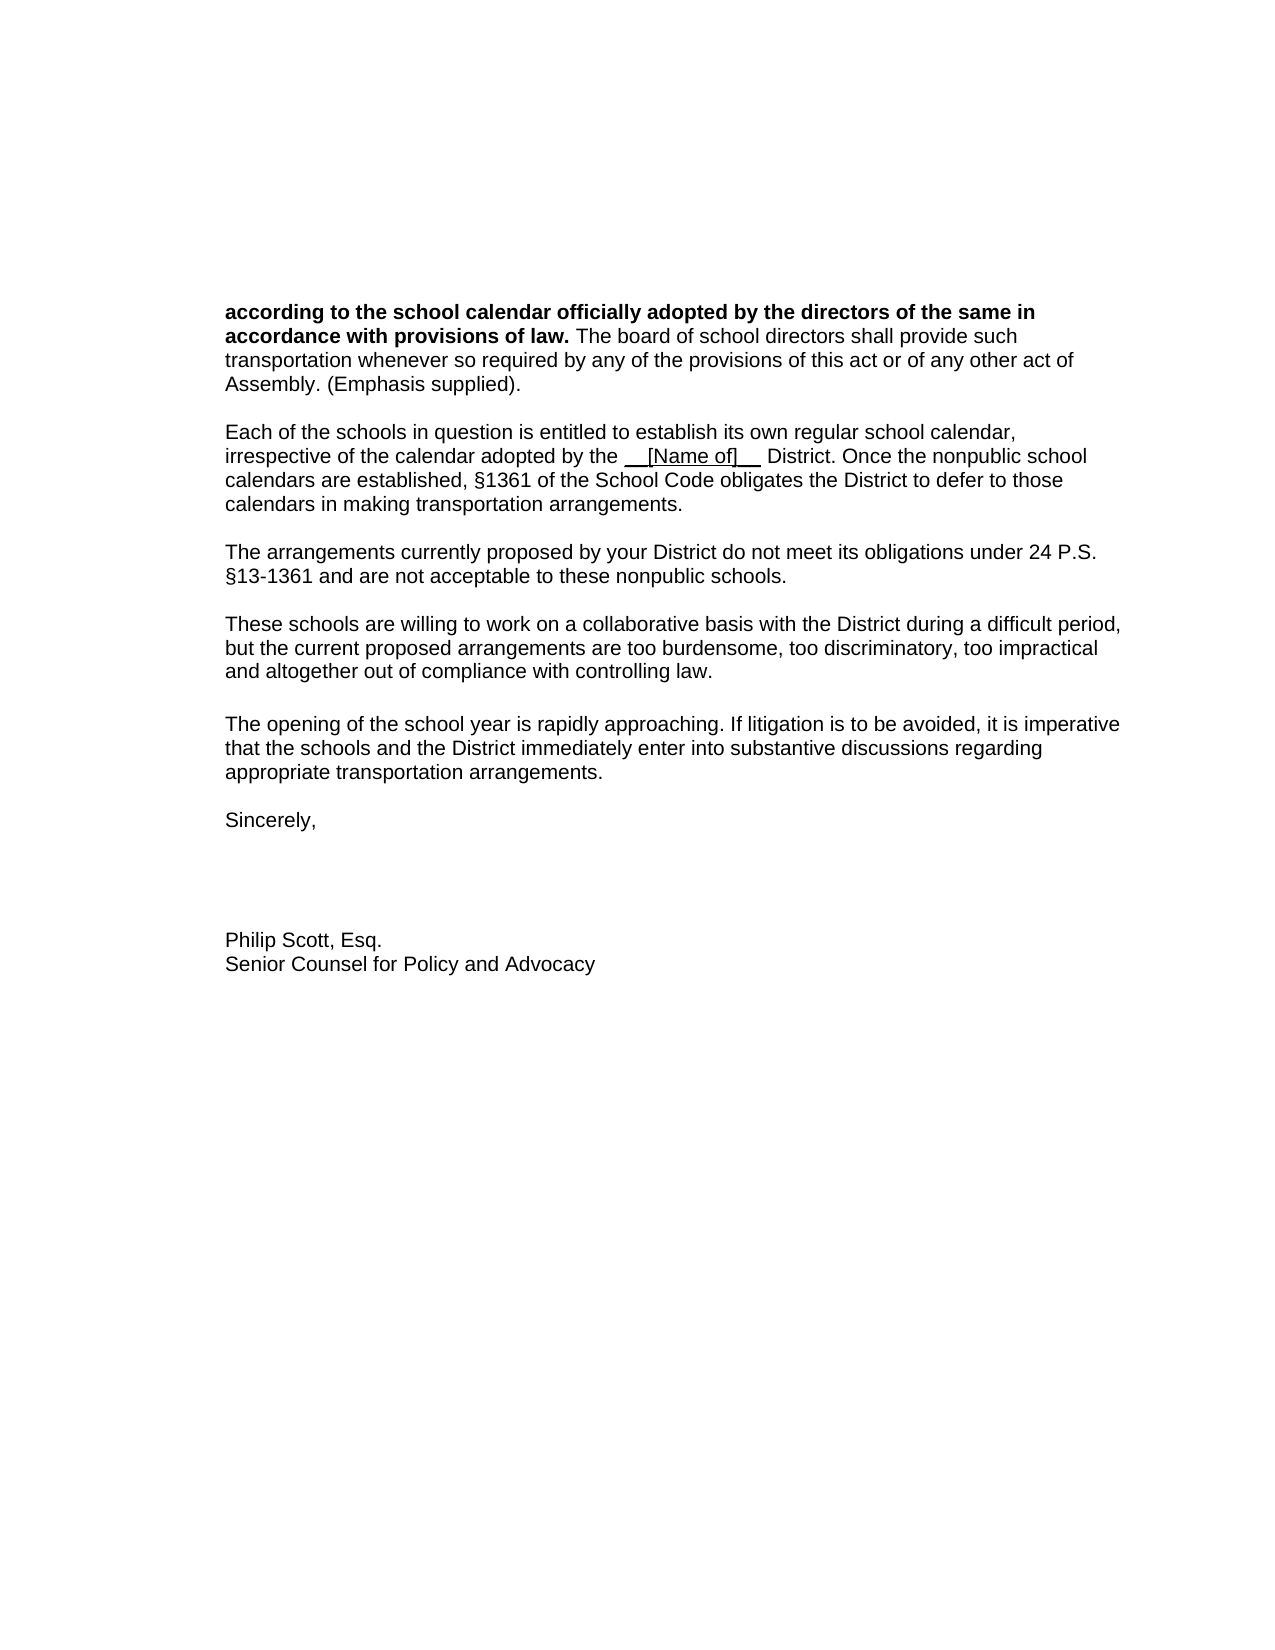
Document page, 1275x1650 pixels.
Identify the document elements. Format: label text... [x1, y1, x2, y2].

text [225, 300, 1125, 396]
text Philip Scott, Esq. [225, 928, 1125, 952]
text Each of the schools in question is entitled to establish its own regular school calendar, irrespective of the calendar adopted by the __[Name of]__ District. Once the nonpublic school calendars are established, §1361 of the School Code obligates the District to defer to those calendars in making transportation arrangements. [225, 420, 1125, 516]
text The arrangements currently proposed by your District do not meet its obligations under 24 P.S. §13-1361 and are not acceptable to these nonpublic schools. [225, 539, 1125, 587]
text Senior Counsel for Policy and Advocacy [225, 952, 1125, 1004]
text The opening of the school year is rapidly approaching. If litigation is to be avoided, it is imperative that the schools and the District immediately enter into substantive discussions regarding appropriate transportation arrangements. [225, 712, 1125, 784]
text These schools are willing to work on a collaborative basis with the District during a difficult period, but the current proposed arrangements are too burdensome, too discriminatory, too impractical and altogether out of compliance with controlling law. [225, 587, 1125, 683]
text Sincerely, [225, 808, 1125, 832]
